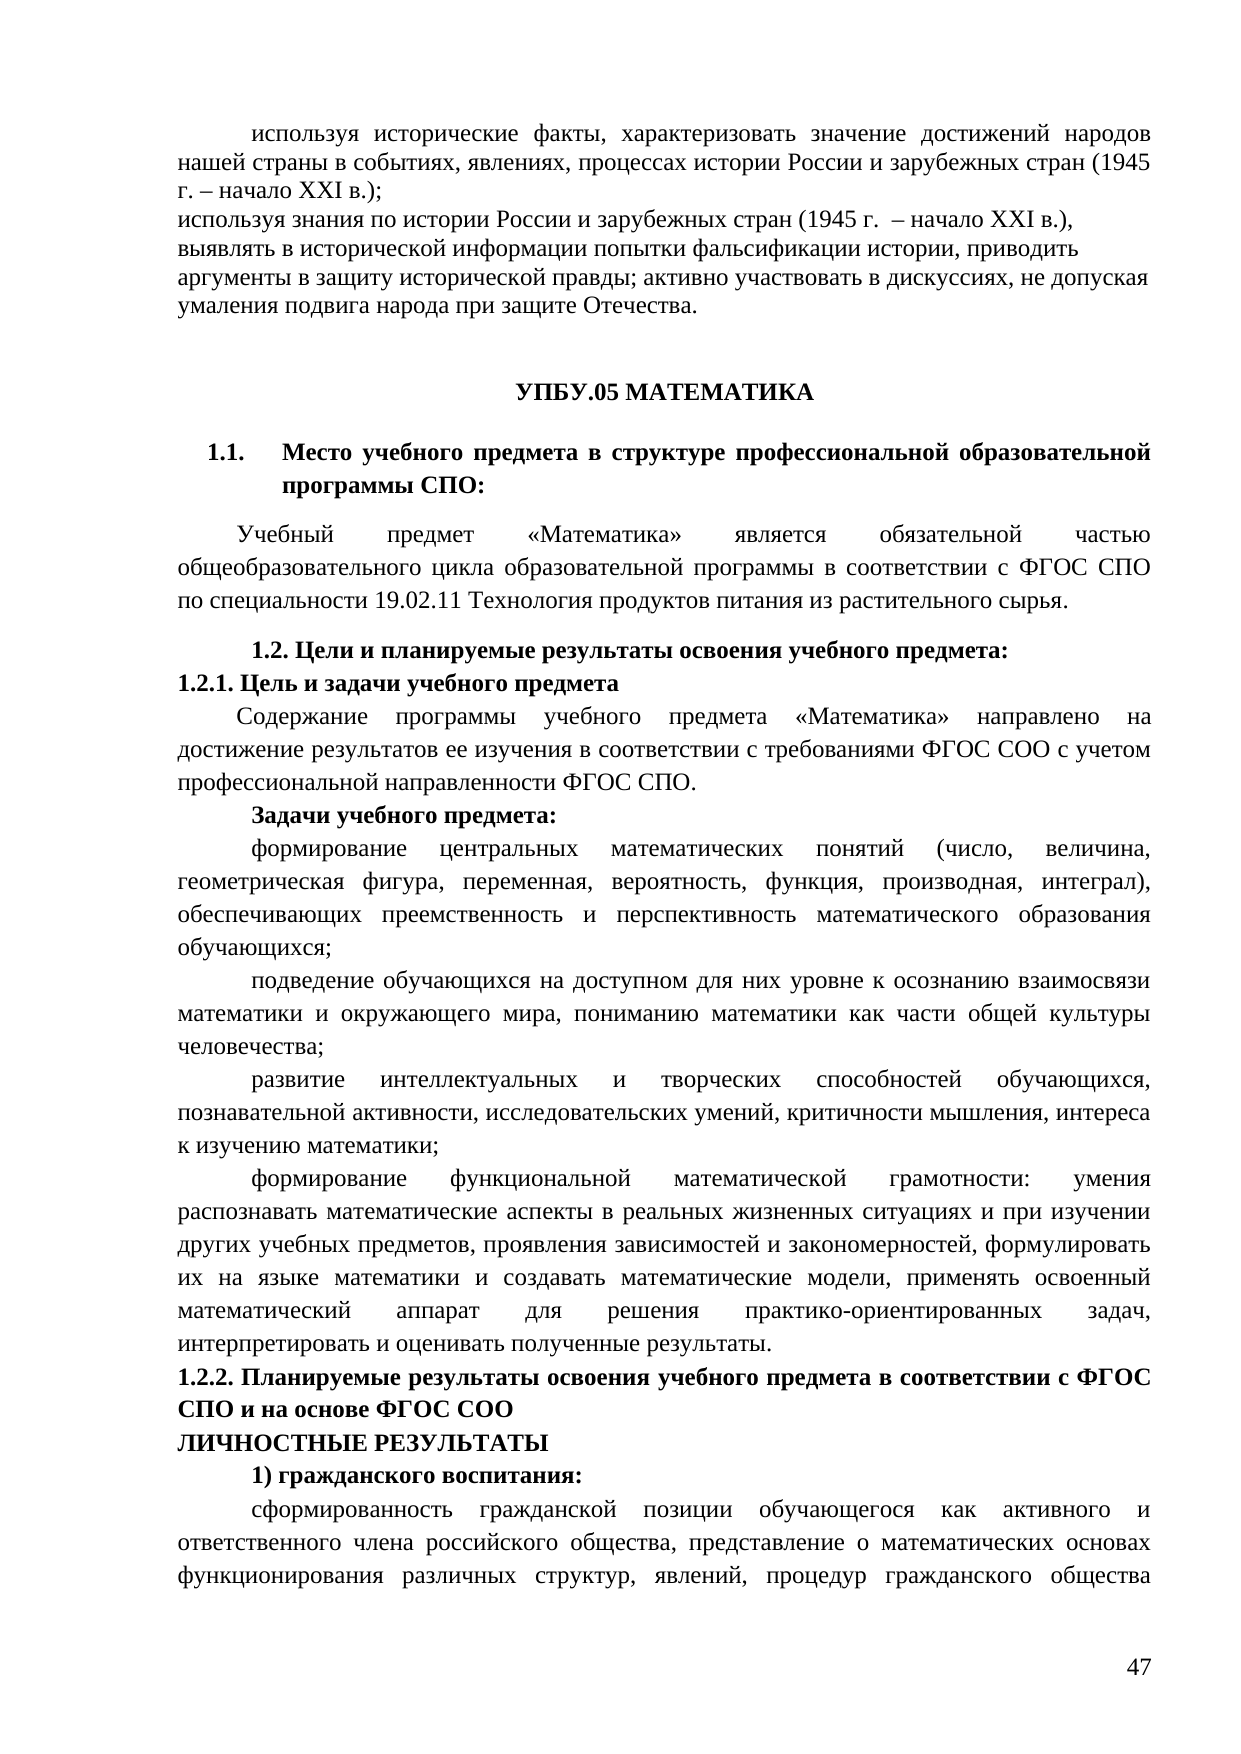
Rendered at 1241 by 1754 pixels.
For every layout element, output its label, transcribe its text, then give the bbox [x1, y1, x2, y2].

text 1.2.1. Цель и задачи учебного предмета [177, 668, 1152, 697]
text ЛИЧНОСТНЫЕ РЕЗУЛЬТАТЫ [177, 1428, 1152, 1456]
text УПБУ.05 МАТЕМАТИКА [177, 377, 1152, 406]
text формирование центральных математических понятий (число, величина, геометрическая фигура, переменная, вероятность, функция, производная, интеграл), обеспечивающих преемственность и перспективность математического образования обучающихся; [177, 833, 1152, 961]
list Место учебного предмета в структуре профессиональной образовательной программы СПО: [207, 437, 1152, 498]
text используя знания по истории России и зарубежных стран (1945 г. – начало ХХI в.), выявлять в исторической информации попытки фальсификации истории, приводить аргументы в защиту исторической правды; активно участвовать в дискуссиях, не допуская умаления подвига народа при защите Отечества. [177, 204, 1152, 348]
text Задачи учебного предмета: [177, 800, 1152, 829]
text подведение обучающихся на доступном для них уровне к осознанию взаимосвязи математики и окружающего мира, пониманию математики как части общей культуры человечества; [177, 965, 1152, 1060]
text Учебный предмет «Математика» является обязательной частью общеобразовательного цикла образовательной программы в соответствии с ФГОС СПО по специальности 19.02.11 Технология продуктов питания из растительного сырья. [177, 519, 1152, 614]
text 1.2.2. Планируемые результаты освоения учебного предмета в соответствии с ФГОС СПО и на основе ФГОС СОО [177, 1362, 1152, 1423]
text 1) гражданского воспитания: [177, 1461, 1152, 1489]
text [177, 1494, 1152, 1588]
text 1.2. Цели и планируемые результаты освоения учебного предмета: [177, 635, 1152, 664]
text используя исторические факты, характеризовать значение достижений народов нашей страны в событиях, явлениях, процессах истории России и зарубежных стран (1945 г. – начало ХХI в.); [177, 118, 1152, 204]
text развитие интеллектуальных и творческих способностей обучающихся, познавательной активности, исследовательских умений, критичности мышления, интереса к изучению математики; [177, 1064, 1152, 1159]
text формирование функциональной математической грамотности: умения распознавать математические аспекты в реальных жизненных ситуациях и при изучении других учебных предметов, проявления зависимостей и закономерностей, формулировать их на языке математики и создавать математические модели, применять освоенный математический аппарат для решения практико-ориентированных задач, интерпретировать и оценивать полученные результаты. [177, 1163, 1152, 1357]
text Содержание программы учебного предмета «Математика» направлено на достижение результатов ее изучения в соответствии с требованиями ФГОС СОО с учетом профессиональной направленности ФГОС СПО. [177, 701, 1152, 796]
